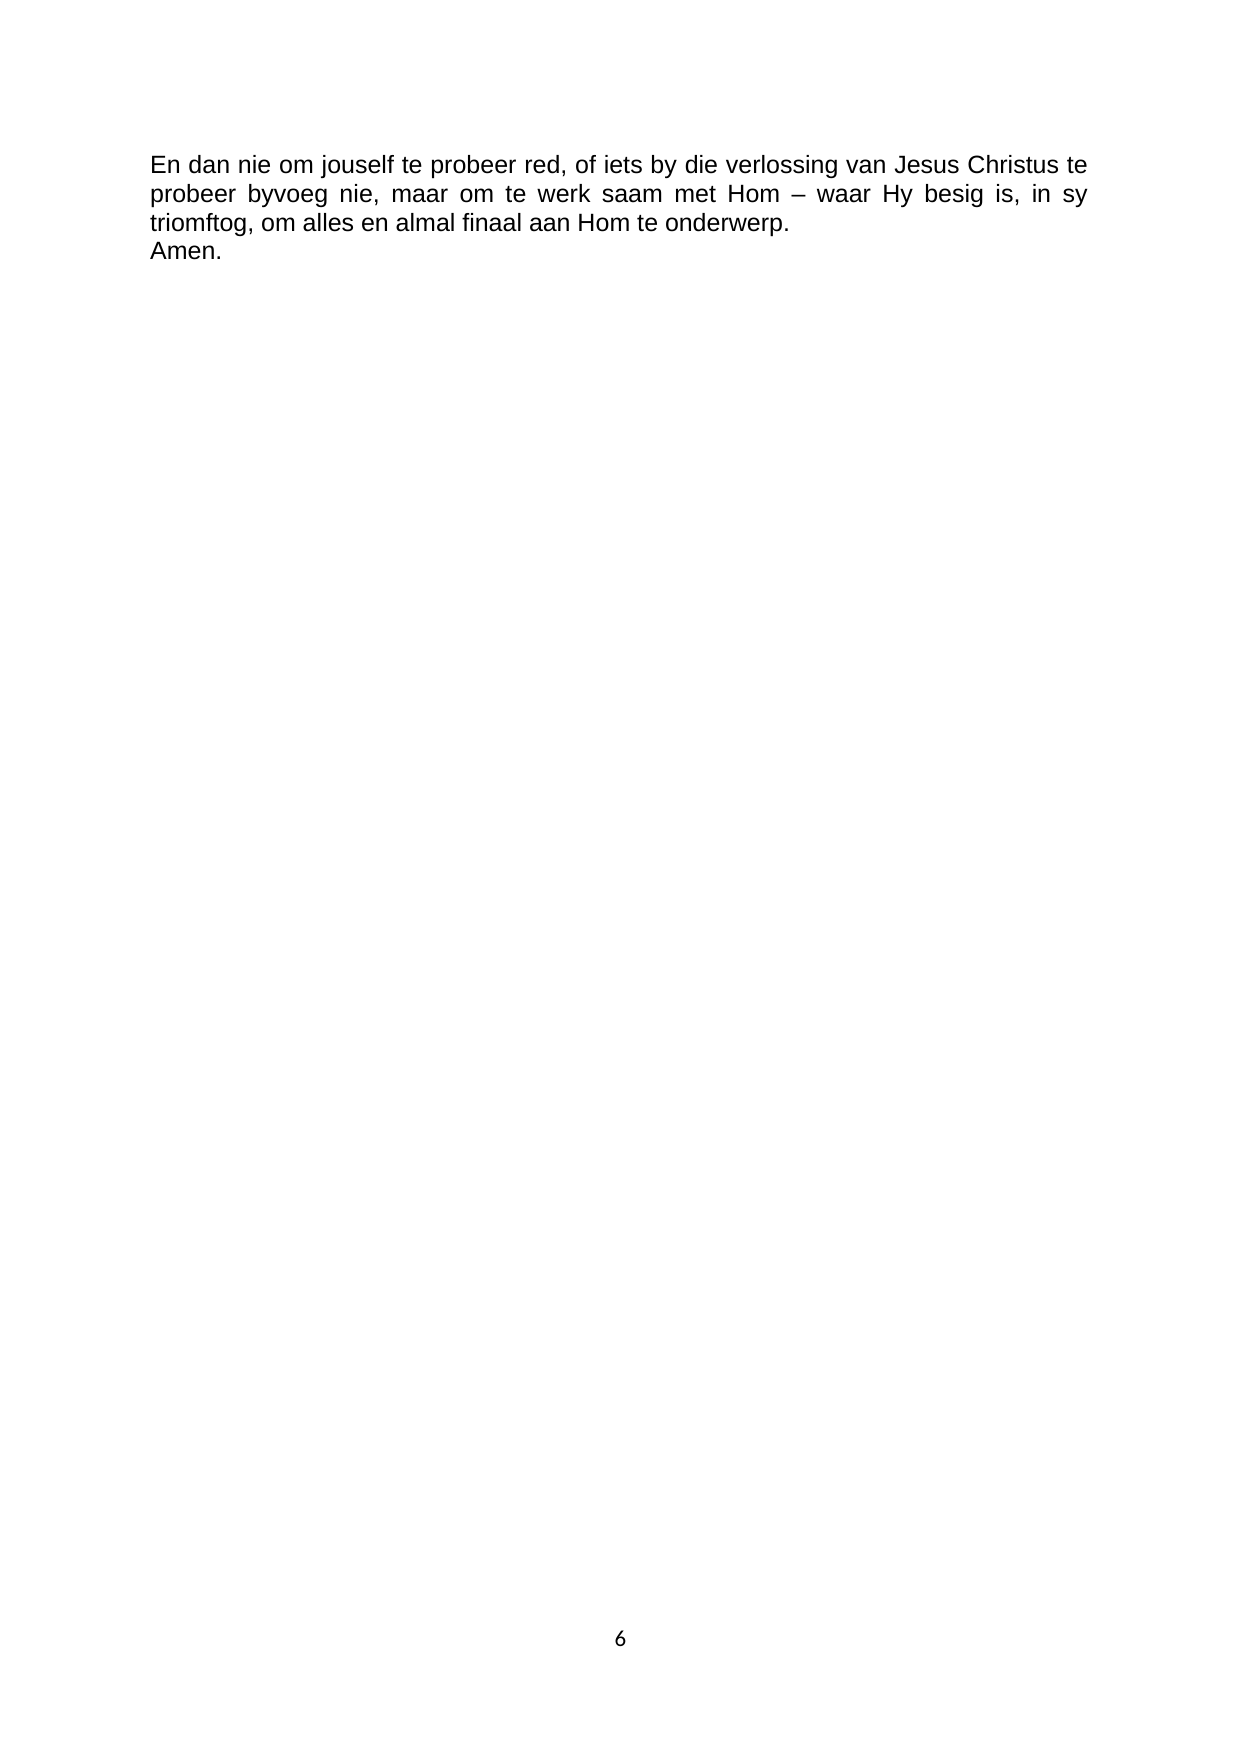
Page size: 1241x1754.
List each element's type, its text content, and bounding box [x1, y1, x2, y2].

text Amen. [150, 236, 1090, 265]
text En dan nie om jouself te probeer red, of iets by die verlossing van Jesus Christus te probeer byvoeg nie, maar om te werk saam met Hom – waar Hy besig is, in sy triomftog, om alles en almal finaal aan Hom te onderwerp. [150, 150, 1090, 236]
